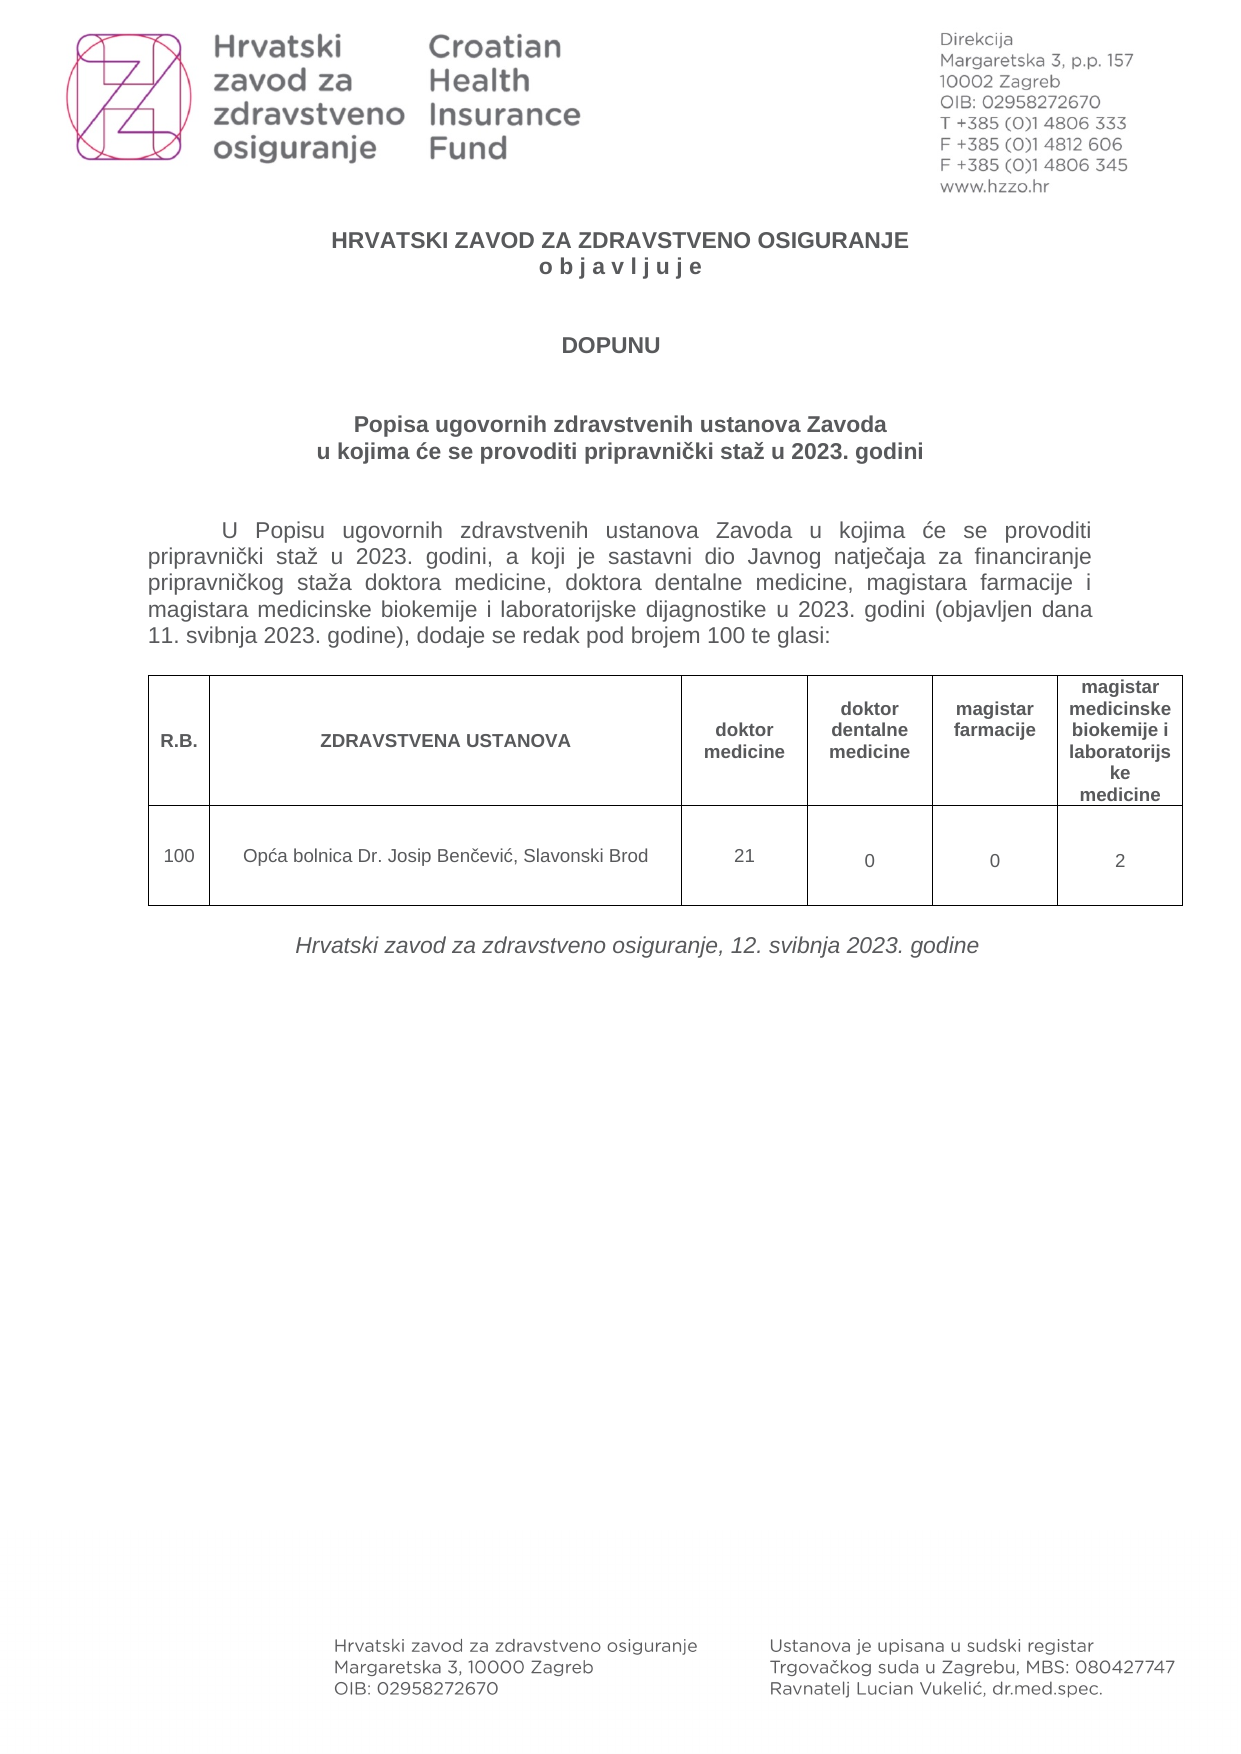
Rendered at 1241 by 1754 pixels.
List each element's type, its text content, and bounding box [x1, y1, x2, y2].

table_cell 2 [1058, 806, 1182, 904]
table_cell 100 [149, 806, 209, 904]
table_header magistar medicinske biokemije i laboratorijske medicine [1058, 676, 1182, 805]
text HRVATSKI ZAVOD ZA ZDRAVSTVENO OSIGURANJE [148, 213, 1092, 253]
table_header doktor medicine [682, 676, 807, 805]
table_cell 21 [682, 806, 807, 904]
text o b j a v l j u j e [148, 253, 1092, 279]
table_header R.B. [149, 676, 209, 805]
text U Popisu ugovornih zdravstvenih ustanova Zavoda u kojima će se provoditi pripravnički staž u 2023. godini, a koji je sastavni dio Javnog natječaja za financiranje pripravničkog staža doktora medicine, doktora dentalne medicine, magistara farmacije i magistara medicinske biokemije i laboratorijske dijagnostike u 2023. godini (objavljen dana 11. svibnja 2023. godine), dodaje se redak pod brojem 100 te glasi: [148, 517, 1092, 648]
table_cell Opća bolnica Dr. Josip Benčević, Slavonski Brod [210, 806, 681, 904]
table_cell 0 [933, 806, 1057, 904]
table_header magistar farmacije [933, 676, 1057, 805]
table_cell 0 [808, 806, 932, 904]
table_header doktor dentalne medicine [808, 676, 932, 805]
text Hrvatski zavod za zdravstveno osiguranje, 12. svibnja 2023. godine [295, 932, 1092, 958]
text Popisa ugovornih zdravstvenih ustanova Zavoda [148, 411, 1092, 438]
text DOPUNU [148, 332, 1092, 358]
picture [0, 0, 1233, 213]
picture [0, 1530, 1238, 1754]
text u kojima će se provoditi pripravnički staž u 2023. godini [148, 438, 1092, 464]
table_header ZDRAVSTVENA USTANOVA [210, 676, 681, 805]
